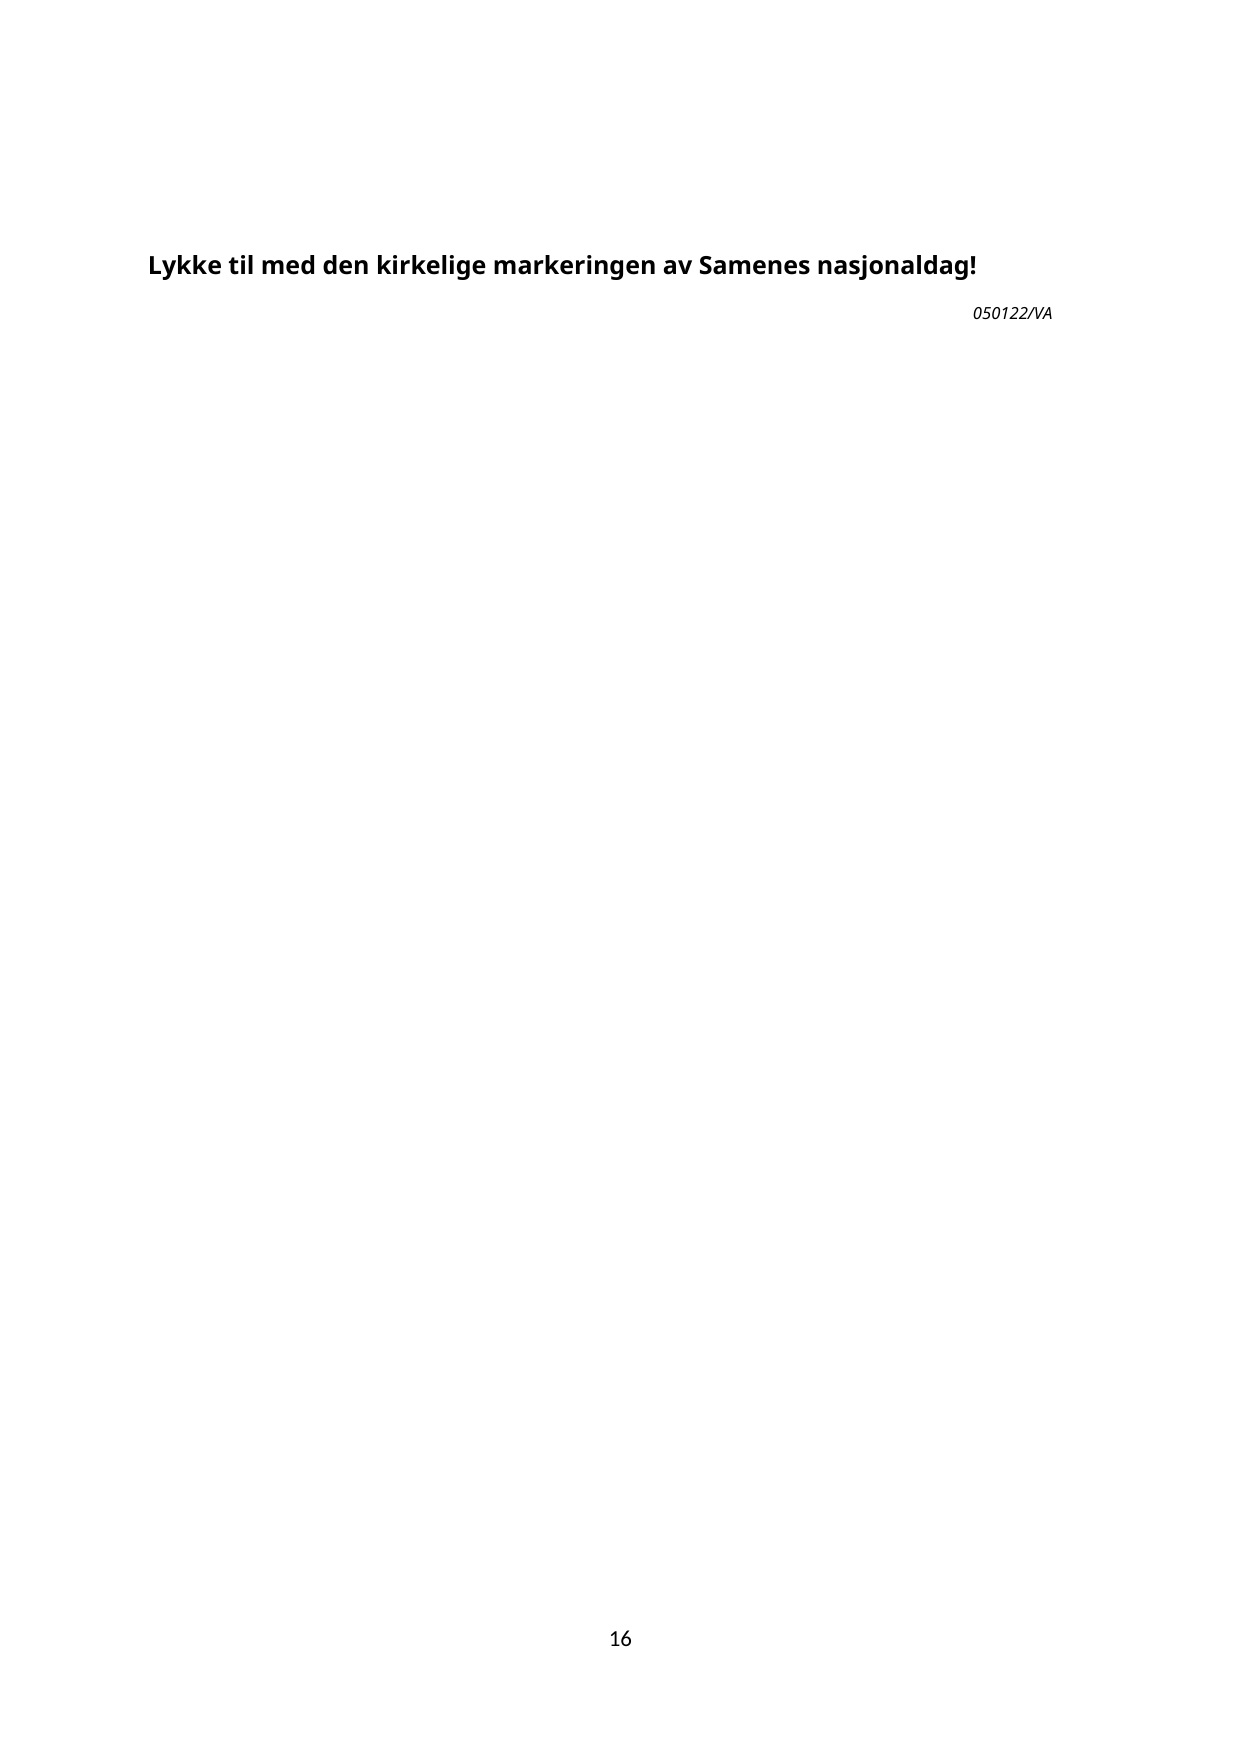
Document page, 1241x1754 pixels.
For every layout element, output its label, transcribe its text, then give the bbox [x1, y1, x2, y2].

text Lykke til med den kirkelige markeringen av Samenes nasjonaldag! [148, 248, 1093, 282]
text 050122/VA [973, 301, 1093, 324]
